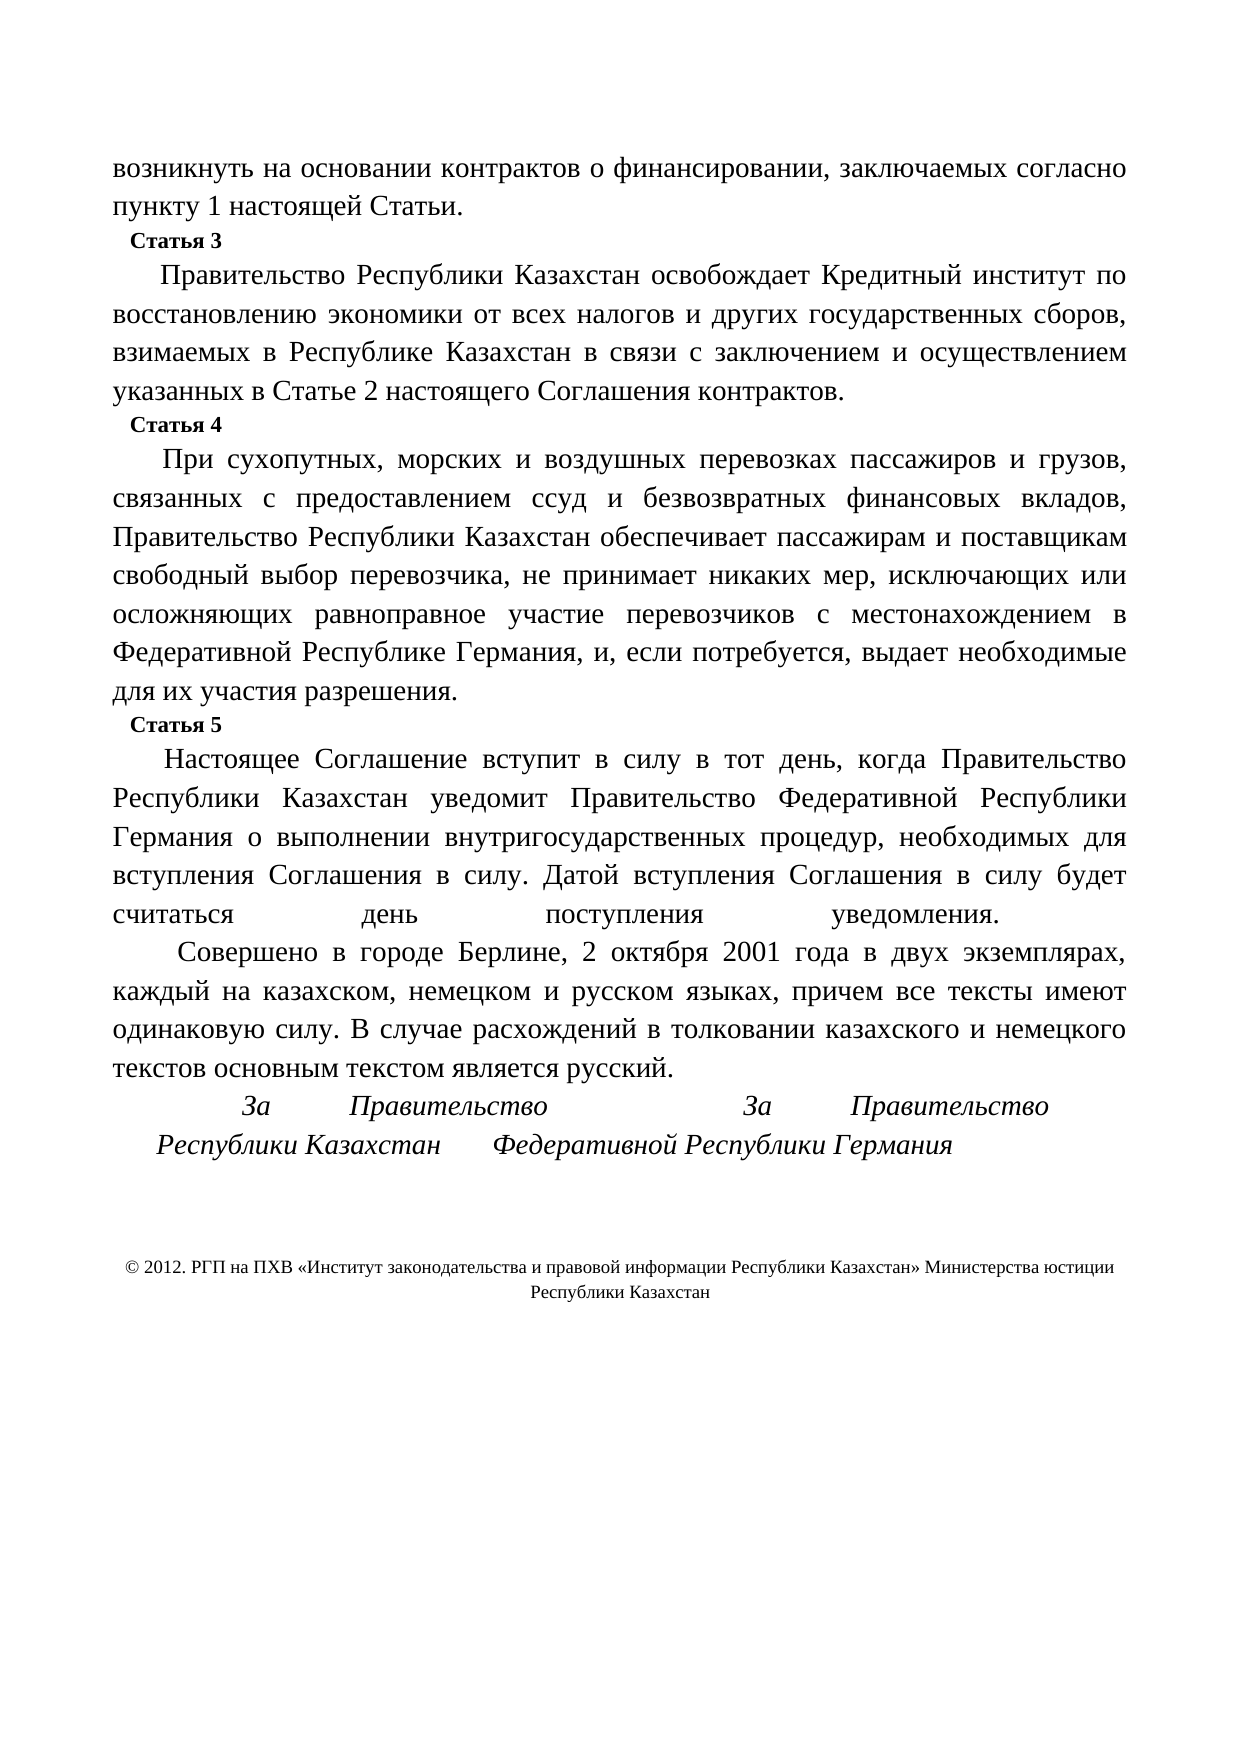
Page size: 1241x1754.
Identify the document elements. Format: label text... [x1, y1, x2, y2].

text Статья 4 [112, 411, 1128, 438]
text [112, 150, 1128, 222]
text © 2012. РГП на ПХВ «Институт законодательства и правовой информации Республики Казахстан» Министерства юстиции Республики Казахстан [112, 1256, 1128, 1303]
text Статья 5 [112, 711, 1128, 738]
text Настоящее Соглашение вступит в силу в тот день, когда Правительство Республики Казахстан уведомит Правительство Федеративной Республики Германия о выполнении внутригосударственных процедур, необходимых для вступления Соглашения в силу. Датой вступления Соглашения в силу будет считаться день поступления уведомления. Совершено в городе Берлине, 2 октября 2001 года в двух экземплярах, каждый на казахском, немецком и русском языках, причем все тексты имеют одинаковую силу. В случае расхождений в толковании казахского и немецкого текстов основным текстом является русский. [112, 742, 1128, 1083]
text Правительство Республики Казахстан освобождает Кредитный институт по восстановлению экономики от всех налогов и других государственных сборов, взимаемых в Республике Казахстан в связи с заключением и осуществлением указанных в Статье 2 настоящего Соглашения контрактов. [112, 257, 1128, 406]
text Статья 3 [112, 227, 1128, 253]
text При сухопутных, морских и воздушных перевозках пассажиров и грузов, связанных с предоставлением ссуд и безвозвратных финансовых вкладов, Правительство Республики Казахстан обеспечивает пассажирам и поставщикам свободный выбор перевозчика, не принимает никаких мер, исключающих или осложняющих равноправное участие перевозчиков с местонахождением в Федеративной Республике Германия, и, если потребуется, выдает необходимые для их участия разрешения. [112, 442, 1128, 706]
text За Правительство За Правительство Республики Казахстан Федеративной Республики Германия [112, 1088, 1128, 1161]
